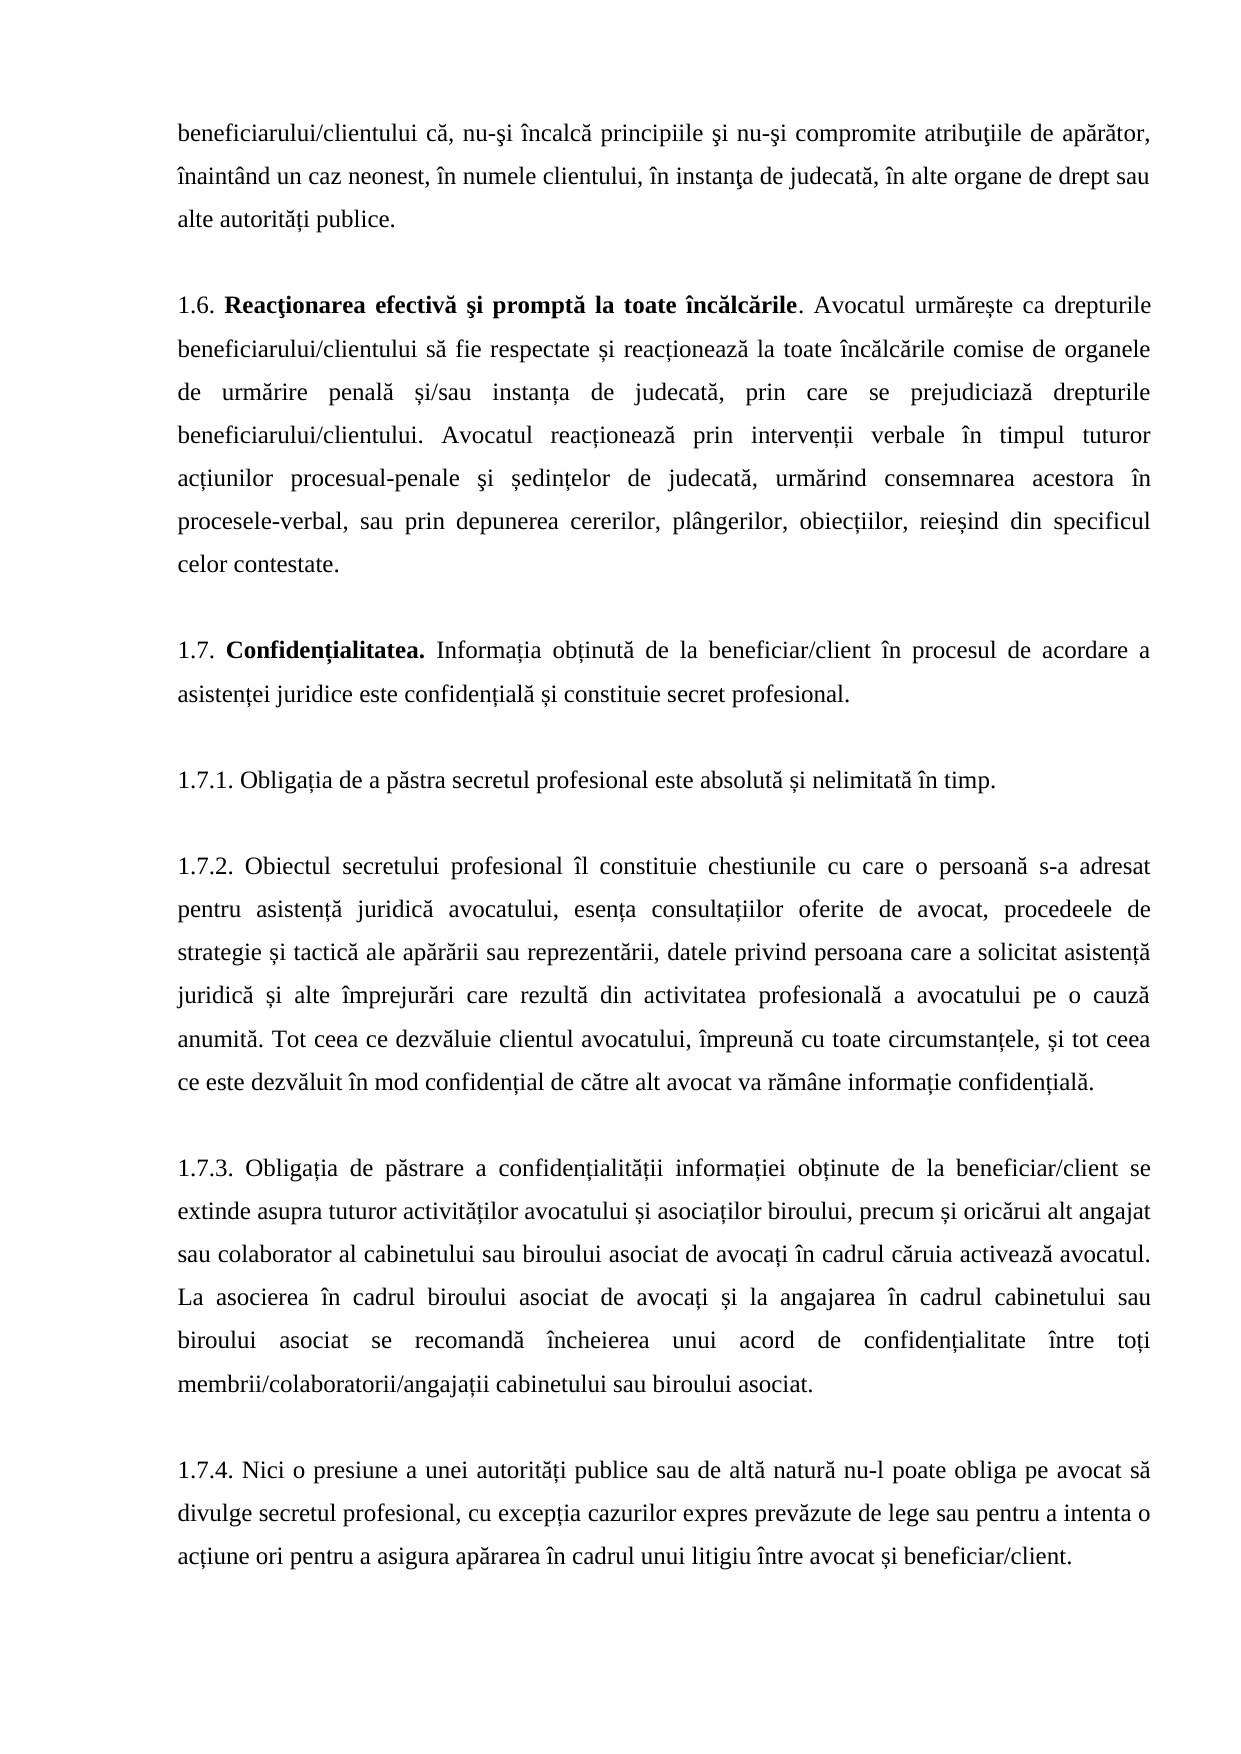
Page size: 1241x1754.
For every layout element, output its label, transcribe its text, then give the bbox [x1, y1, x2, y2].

text 1.7.1. Obligația de a păstra secretul profesional este absolută și nelimitată în timp. [177, 765, 1152, 794]
text 1.7.4. Nici o presiune a unei autorități publice sau de altă natură nu-l poate obliga pe avocat să divulge secretul profesional, cu excepția cazurilor expres prevăzute de lege sau pentru a intenta o acțiune ori pentru a asigura apărarea în cadrul unui litigiu între avocat și beneficiar/client. [177, 1455, 1152, 1570]
text 1.7.2. Obiectul secretului profesional îl constituie chestiunile cu care o persoană s-a adresat pentru asistență juridică avocatului, esența consultațiilor oferite de avocat, procedeele de strategie și tactică ale apărării sau reprezentării, datele privind persoana care a solicitat asistență juridică și alte împrejurări care rezultă din activitatea profesională a avocatului pe o cauză anumită. Tot ceea ce dezvăluie clientul avocatului, împreună cu toate circumstanțele, și tot ceea ce este dezvăluit în mod confidențial de către alt avocat va rămâne informație confidențială. [177, 851, 1152, 1096]
text 1.7. Confidențialitatea. Informația obținută de la beneficiar/client în procesul de acordare a asistenței juridice este confidențială și constituie secret profesional. [177, 636, 1152, 707]
text 1.6. Reacţionarea efectivă şi promptă la toate încălcările. Avocatul urmărește ca drepturile beneficiarului/clientului să fie respectate și reacționează la toate încălcările comise de organele de urmărire penală și/sau instanța de judecată, prin care se prejudiciază drepturile beneficiarului/clientului. Avocatul reacționează prin intervenții verbale în timpul tuturor acțiunilor procesual-penale şi ședințelor de judecată, urmărind consemnarea acestora în procesele-verbal, sau prin depunerea cererilor, plângerilor, obiecțiilor, reieșind din specificul celor contestate. [177, 291, 1152, 578]
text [177, 118, 1152, 233]
text 1.7.3. Obligația de păstrare a confidențialității informației obținute de la beneficiar/client se extinde asupra tuturor activităților avocatului și asociaților biroului, precum și oricărui alt angajat sau colaborator al cabinetului sau biroului asociat de avocați în cadrul căruia activează avocatul. La asocierea în cadrul biroului asociat de avocați și la angajarea în cadrul cabinetului sau biroului asociat se recomandă încheierea unui acord de confidențialitate între toți membrii/colaboratorii/angajații cabinetului sau biroului asociat. [177, 1153, 1152, 1397]
